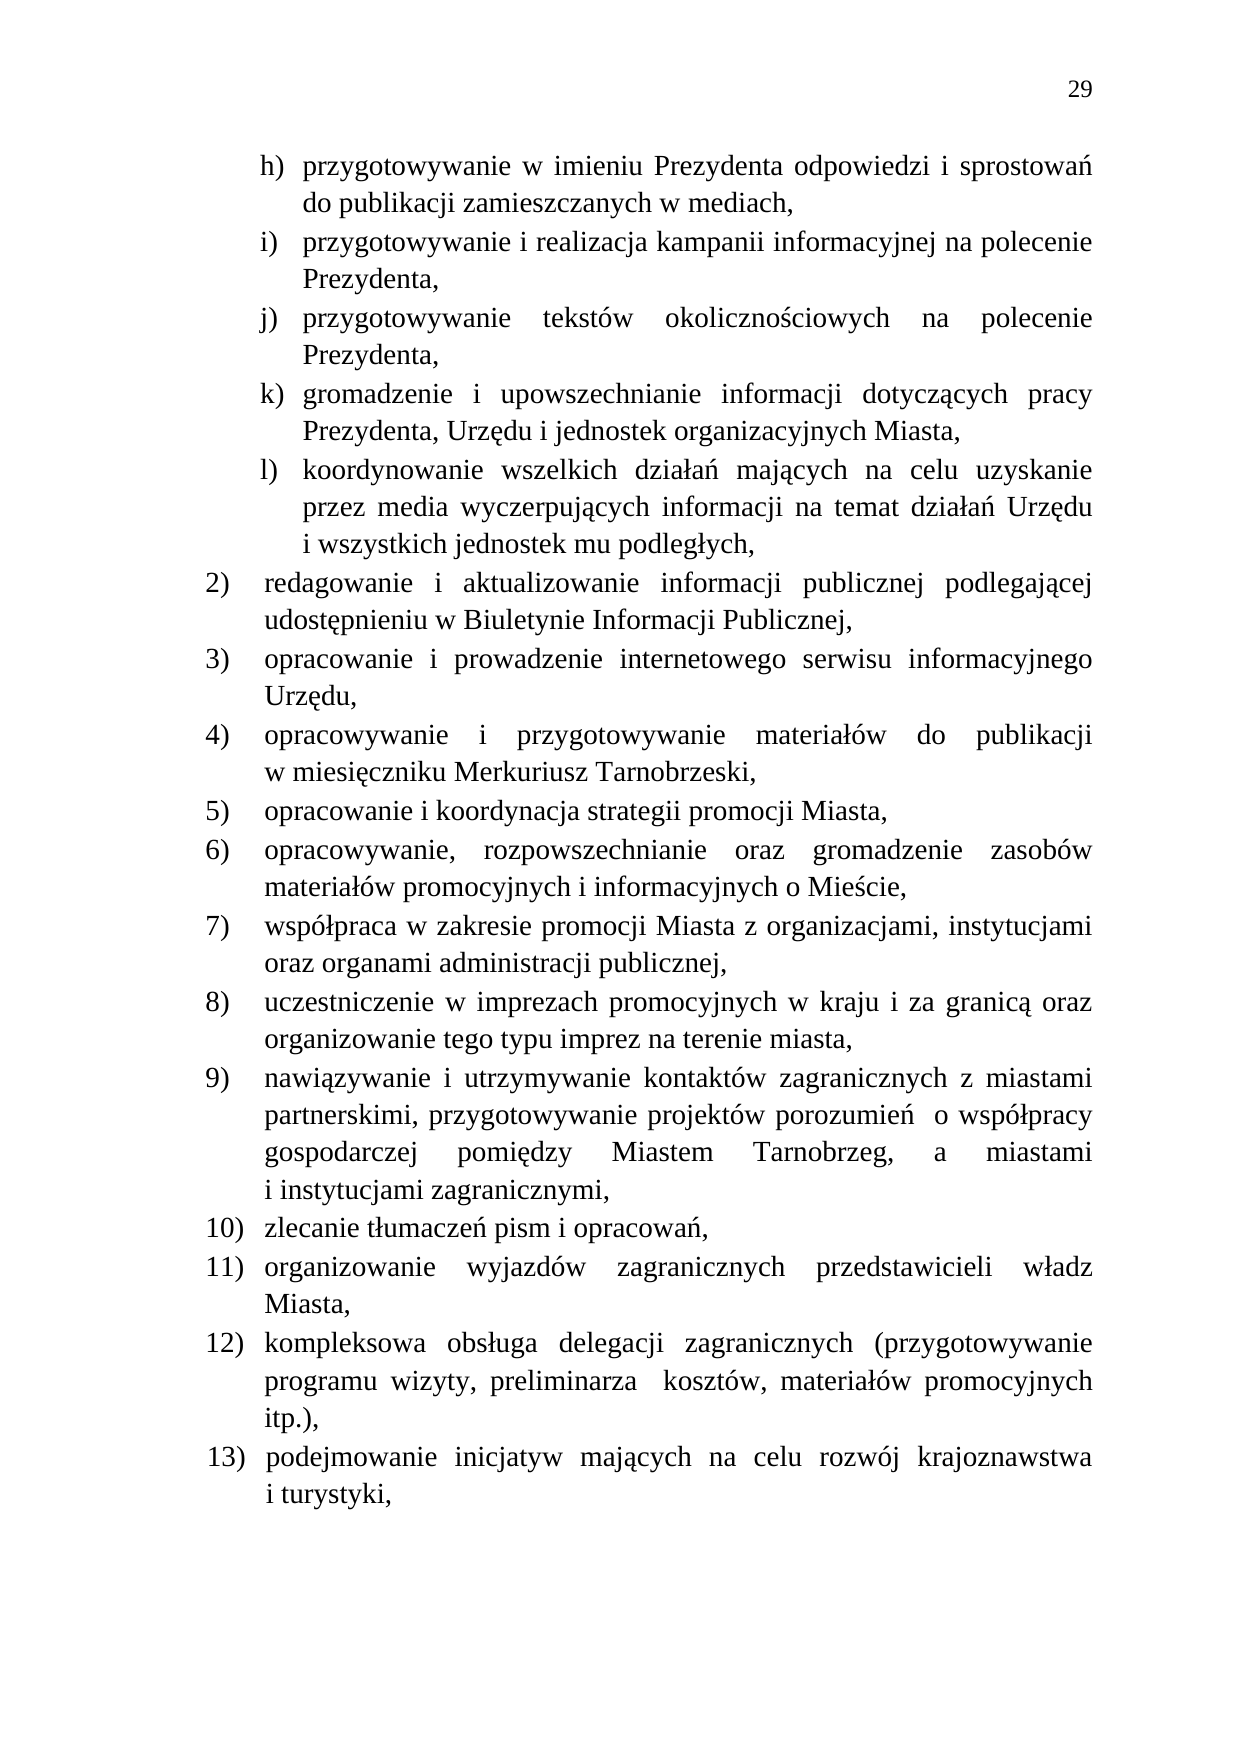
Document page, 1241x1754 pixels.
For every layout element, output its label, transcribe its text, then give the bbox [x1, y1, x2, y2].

list podejmowanie inicjatyw mających na celu rozwój krajoznawstwa i turystyki, [207, 1439, 1093, 1509]
list opracowanie i prowadzenie internetowego serwisu informacyjnego Urzędu, [205, 641, 1093, 712]
list współpraca w zakresie promocji Miasta z organizacjami, instytucjami oraz organami administracji publicznej, [205, 908, 1093, 979]
list zlecanie tłumaczeń pism i opracowań, [205, 1211, 1093, 1244]
list koordynowanie wszelkich działań mających na celu uzyskanie przez media wyczerpujących informacji na temat działań Urzędu i wszystkich jednostek mu podległych, [260, 452, 1093, 560]
list uczestniczenie w imprezach promocyjnych w kraju i za granicą oraz organizowanie tego typu imprez na terenie miasta, [205, 984, 1093, 1055]
list redagowanie i aktualizowanie informacji publicznej podlegającej udostępnieniu w Biuletynie Informacji Publicznej, [205, 565, 1093, 636]
list przygotowywanie w imieniu Prezydenta odpowiedzi i sprostowań do publikacji zamieszczanych w mediach, [260, 148, 1093, 218]
list kompleksowa obsługa delegacji zagranicznych (przygotowywanie programu wizyty, preliminarza kosztów, materiałów promocyjnych itp.), [205, 1326, 1093, 1433]
list przygotowywanie tekstów okolicznościowych na polecenie Prezydenta, [260, 300, 1093, 371]
list organizowanie wyjazdów zagranicznych przedstawicieli władz Miasta, [205, 1249, 1093, 1320]
list opracowywanie i przygotowywanie materiałów do publikacji w miesięczniku Merkuriusz Tarnobrzeski, [205, 717, 1093, 788]
list nawiązywanie i utrzymywanie kontaktów zagranicznych z miastami partnerskimi, przygotowywanie projektów porozumień o współpracy gospodarczej pomiędzy Miastem Tarnobrzeg, a miastami i instytucjami zagranicznymi, [205, 1060, 1093, 1205]
list opracowywanie, rozpowszechnianie oraz gromadzenie zasobów materiałów promocyjnych i informacyjnych o Mieście, [205, 832, 1093, 903]
list opracowanie i koordynacja strategii promocji Miasta, [205, 793, 1093, 827]
list przygotowywanie i realizacja kampanii informacyjnej na polecenie Prezydenta, [260, 224, 1093, 294]
list gromadzenie i upowszechnianie informacji dotyczących pracy Prezydenta, Urzędu i jednostek organizacyjnych Miasta, [260, 376, 1093, 447]
